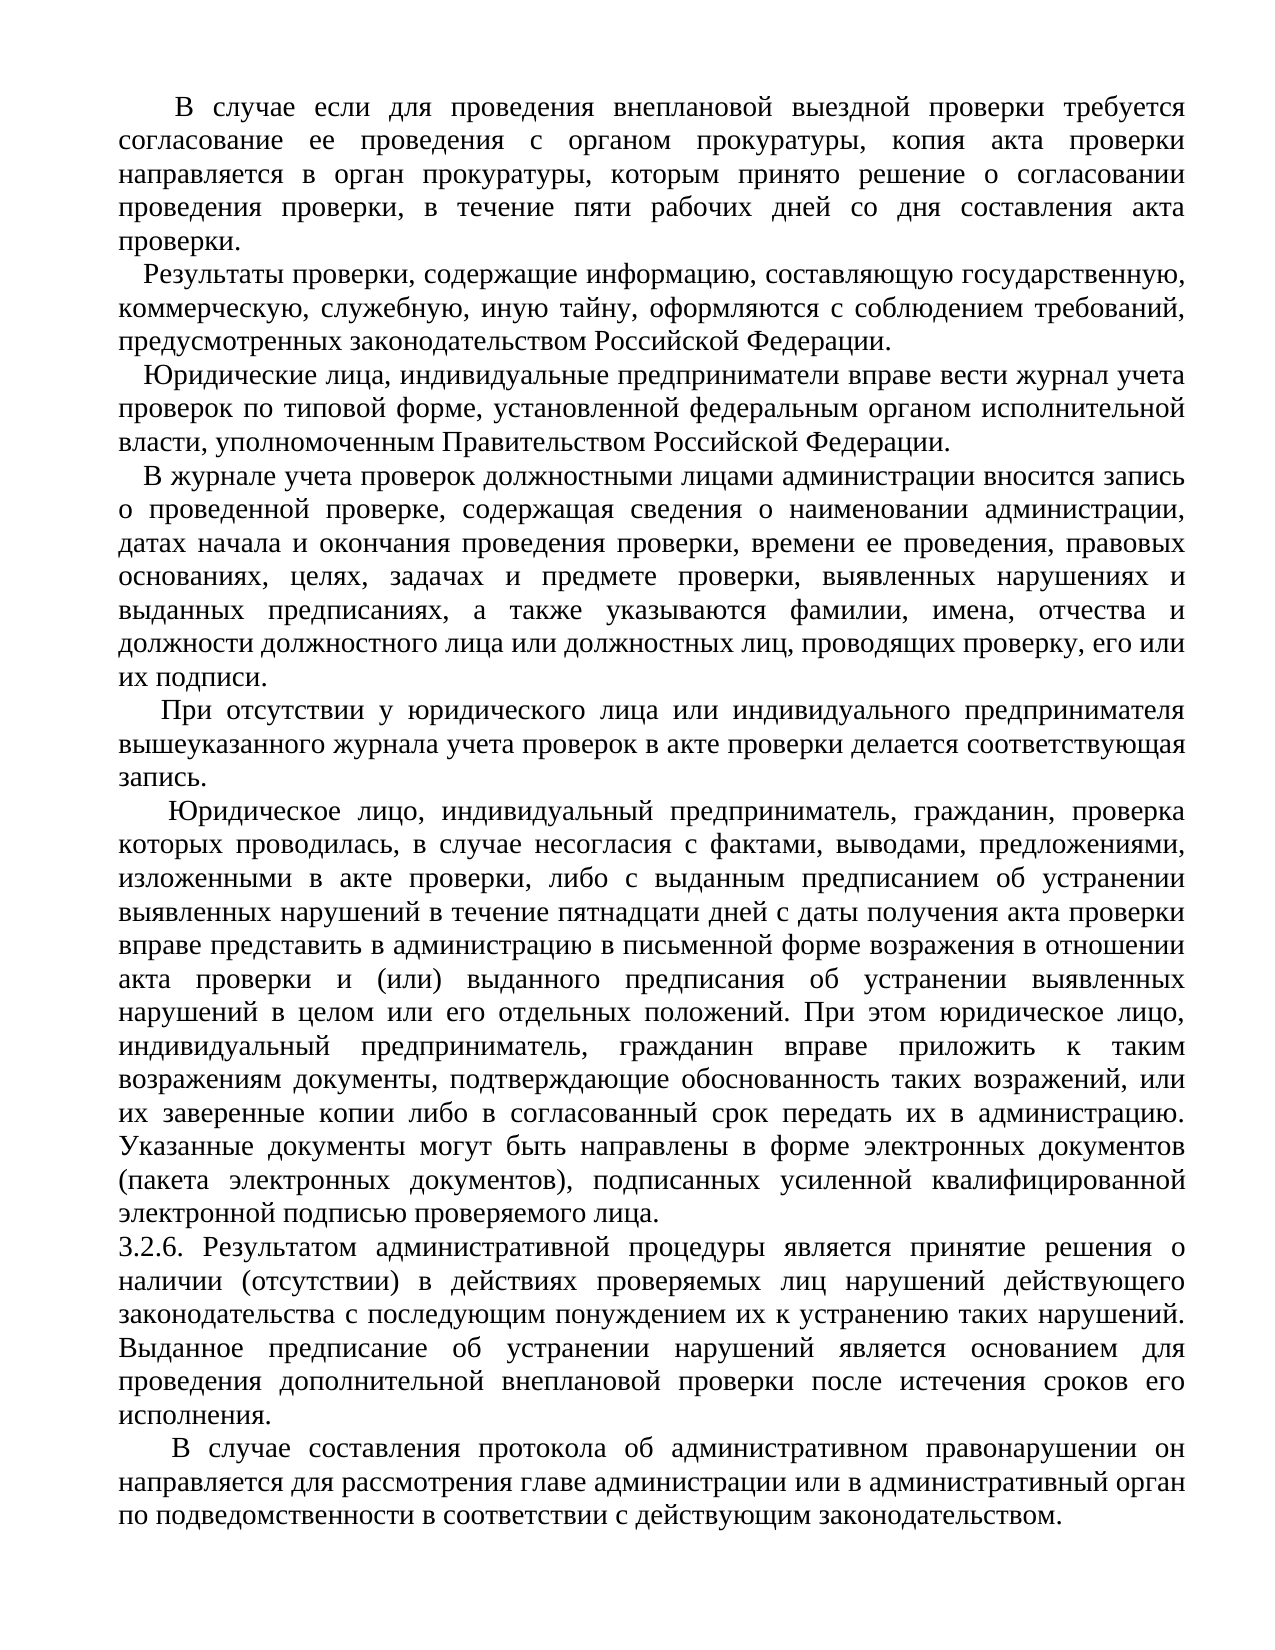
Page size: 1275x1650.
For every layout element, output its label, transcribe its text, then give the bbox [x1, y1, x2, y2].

text Юридическое лицо, индивидуальный предприниматель, гражданин, проверка которых проводилась, в случае несогласия с фактами, выводами, предложениями, изложенными в акте проверки, либо с выданным предписанием об устранении выявленных нарушений в течение пятнадцати дней с даты получения акта проверки вправе представить в администрацию в письменной форме возражения в отношении акта проверки и (или) выданного предписания об устранении выявленных нарушений в целом или его отдельных положений. При этом юридическое лицо, индивидуальный предприниматель, гражданин вправе приложить к таким возражениям документы, подтверждающие обоснованность таких возражений, или их заверенные копии либо в согласованный срок передать их в администрацию. Указанные документы могут быть направлены в форме электронных документов (пакета электронных документов), подписанных усиленной квалифицированной электронной подписью проверяемого лица. [118, 793, 1186, 1229]
text При отсутствии у юридического лица или индивидуального предпринимателя вышеуказанного журнала учета проверок в акте проверки делается соответствующая запись. [118, 692, 1186, 793]
text В журнале учета проверок должностными лицами администрации вносится запись о проведенной проверке, содержащая сведения о наименовании администрации, датах начала и окончания проведения проверки, времени ее проведения, правовых основаниях, целях, задачах и предмете проверки, выявленных нарушениях и выданных предписаниях, а также указываются фамилии, имена, отчества и должности должностного лица или должностных лиц, проводящих проверку, его или их подписи. [118, 458, 1186, 692]
text Результаты проверки, содержащие информацию, составляющую государственную, коммерческую, служебную, иную тайну, оформляются с соблюдением требований, предусмотренных законодательством Российской Федерации. [118, 256, 1186, 357]
text В случае если для проведения внеплановой выездной проверки требуется согласование ее проведения с органом прокуратуры, копия акта проверки направляется в орган прокуратуры, которым принято решение о согласовании проведения проверки, в течение пяти рабочих дней со дня составления акта проверки. [118, 89, 1186, 256]
text В случае составления протокола об административном правонарушении он направляется для рассмотрения главе администрации или в административный орган по подведомственности в соответствии с действующим законодательством. [118, 1430, 1186, 1531]
text 3.2.6. Результатом административной процедуры является принятие решения о наличии (отсутствии) в действиях проверяемых лиц нарушений действующего законодательства с последующим понуждением их к устранению таких нарушений. Выданное предписание об устранении нарушений является основанием для проведения дополнительной внеплановой проверки после истечения сроков его исполнения. [118, 1229, 1186, 1430]
text Юридические лица, индивидуальные предприниматели вправе вести журнал учета проверок по типовой форме, установленной федеральным органом исполнительной власти, уполномоченным Правительством Российской Федерации. [118, 357, 1186, 458]
